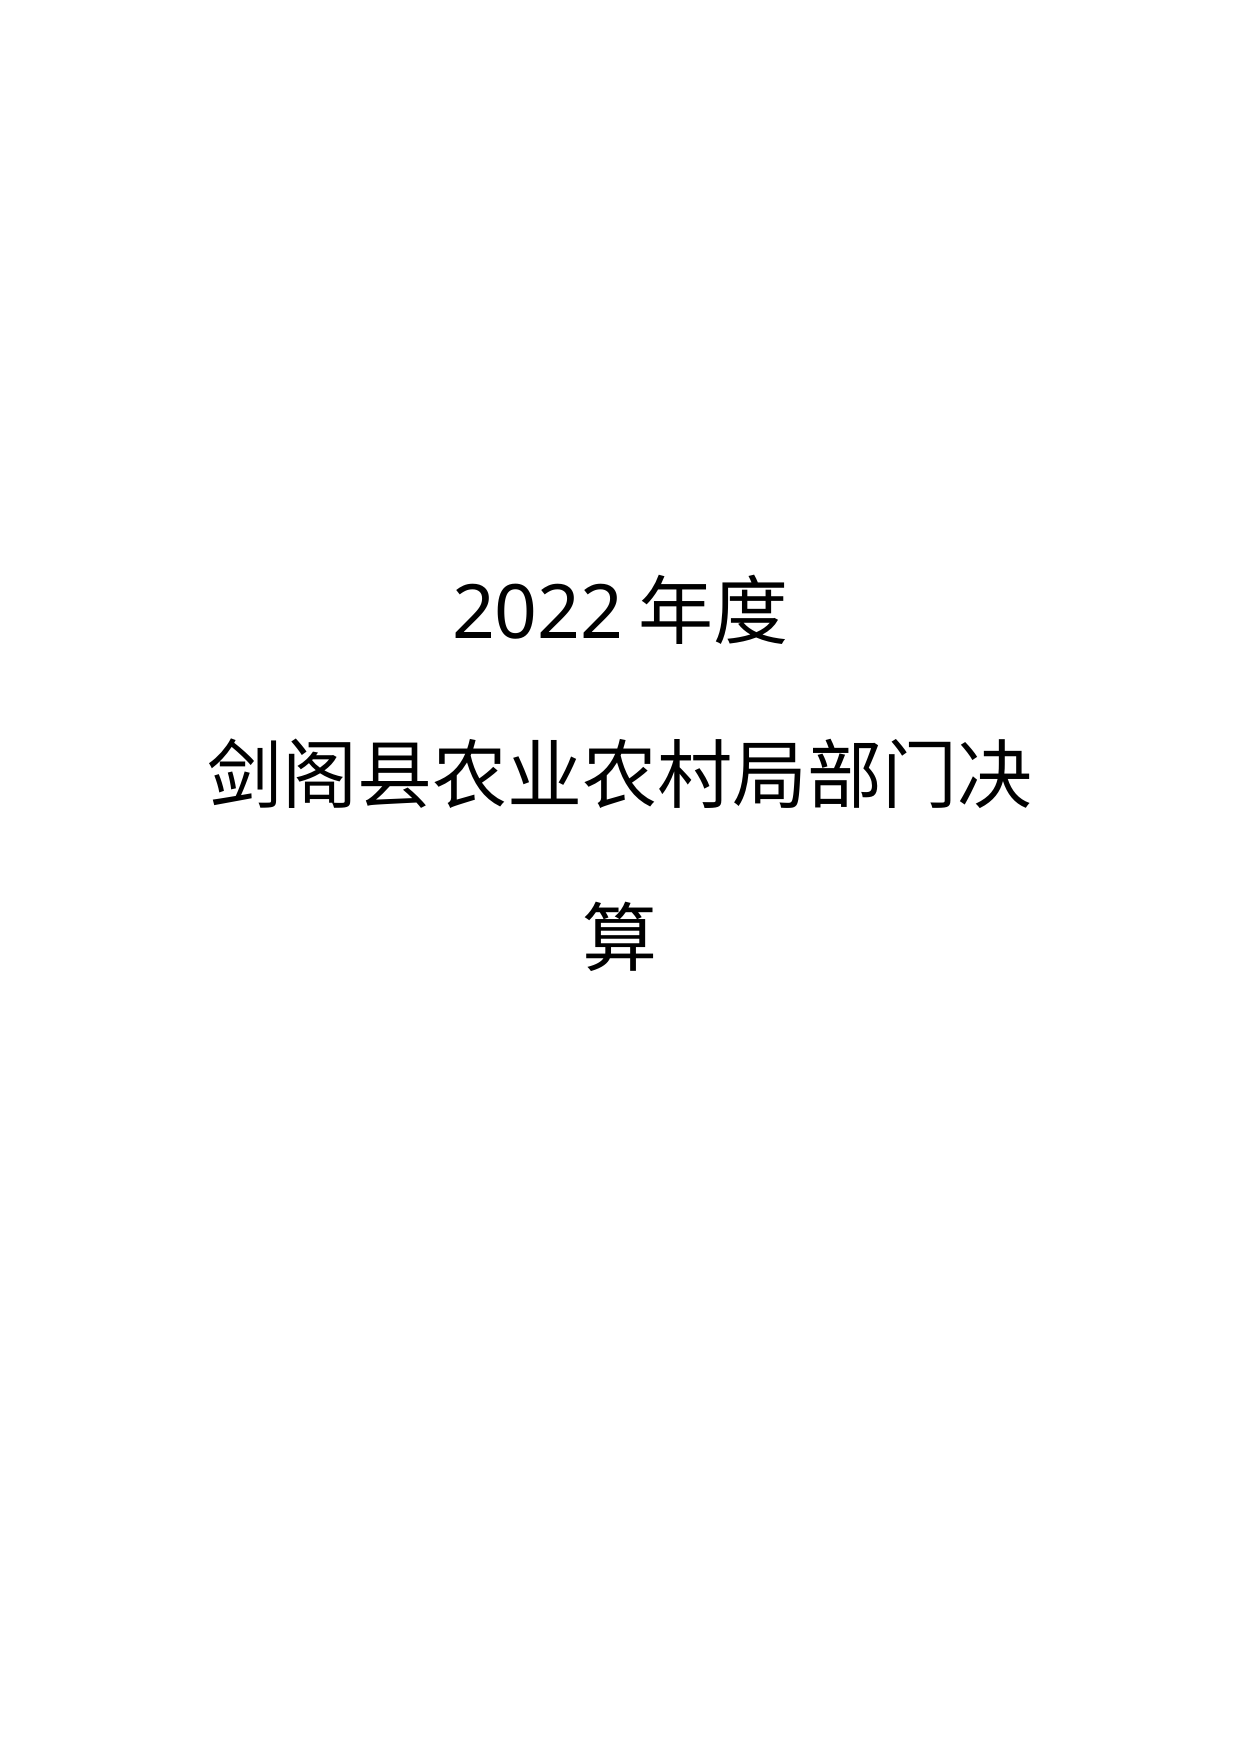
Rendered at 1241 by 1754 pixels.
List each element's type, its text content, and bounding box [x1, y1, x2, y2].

text 剑阁县农业农村局部门决算 [187, 715, 1053, 987]
text 2022年度 [187, 552, 1053, 661]
